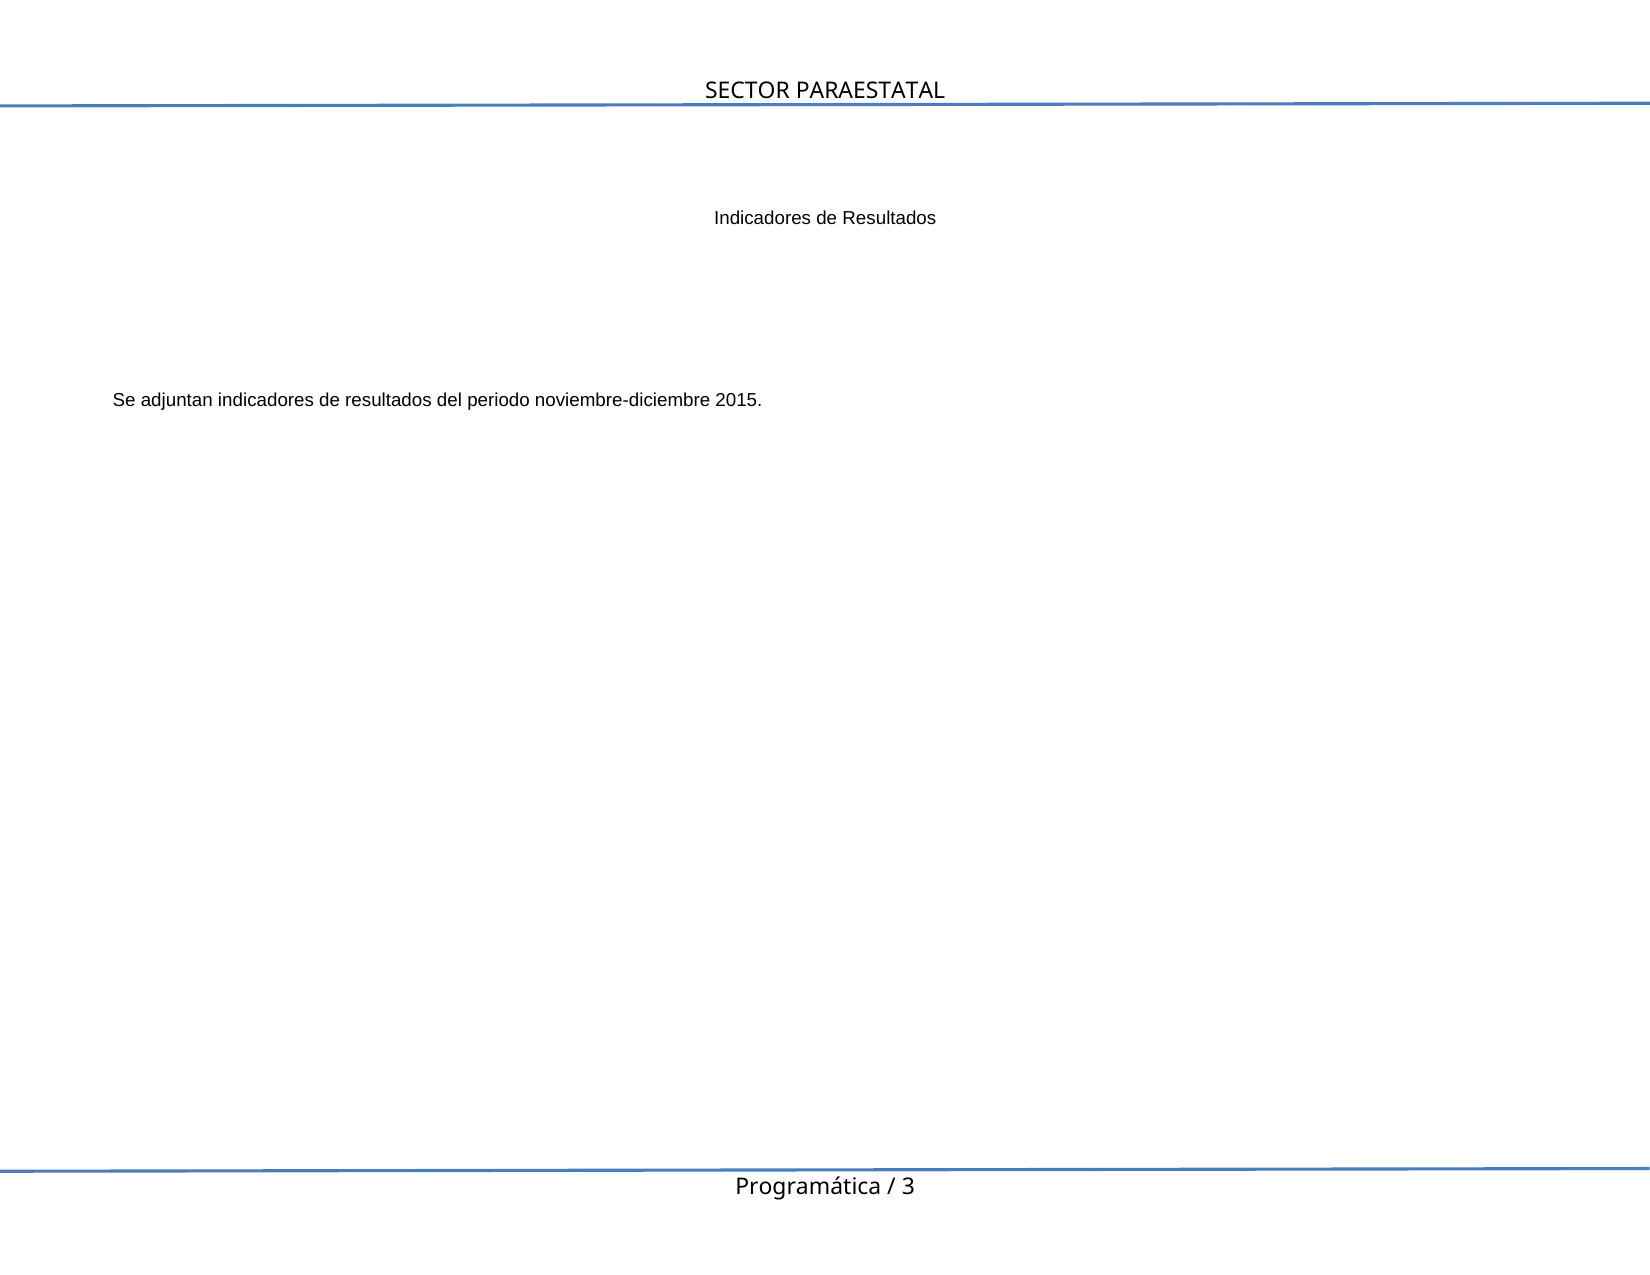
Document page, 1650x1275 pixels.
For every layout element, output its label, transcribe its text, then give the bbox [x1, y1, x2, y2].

text Indicadores de Resultados [112, 207, 1537, 228]
text Se adjuntan indicadores de resultados del periodo noviembre-diciembre 2015. [112, 389, 1537, 411]
